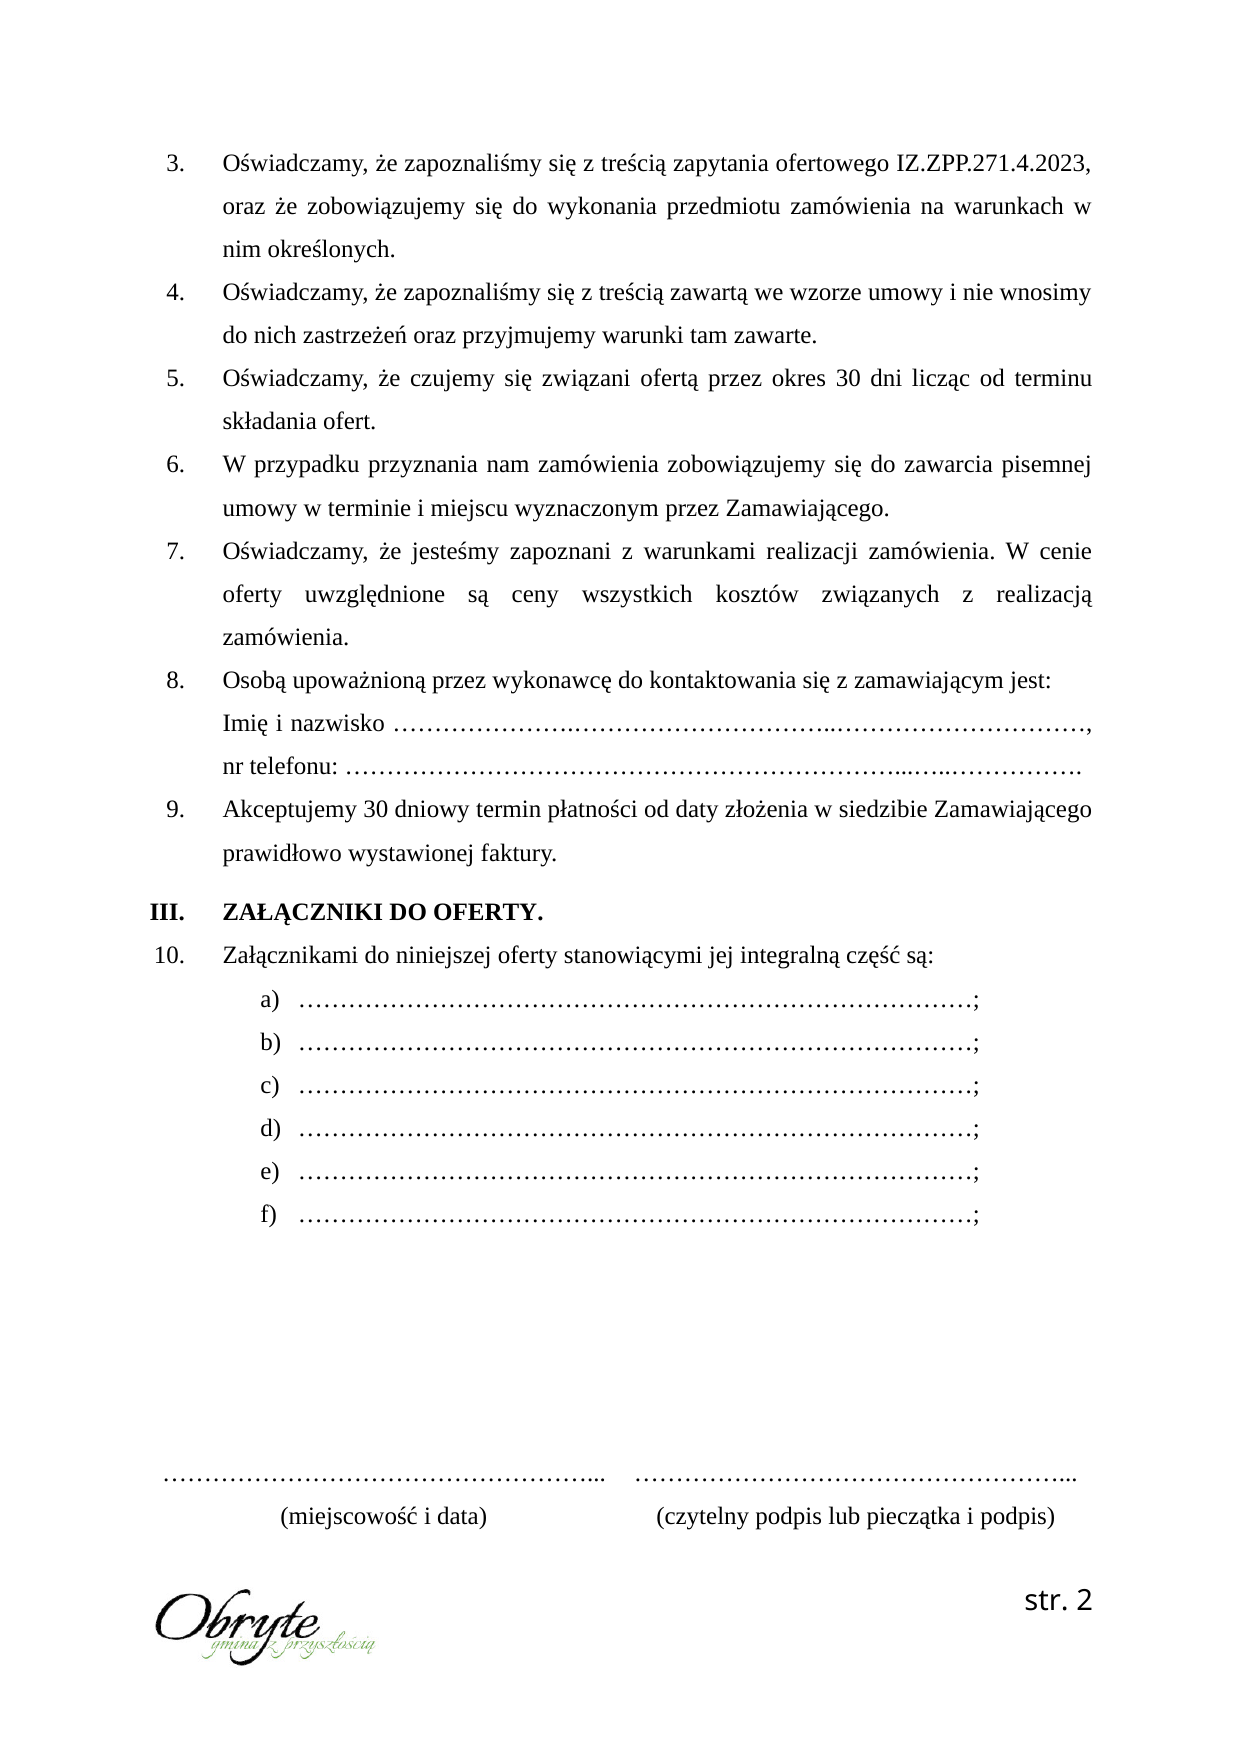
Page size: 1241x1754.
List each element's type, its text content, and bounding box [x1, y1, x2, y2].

list Imię i nazwisko ………………….…………………………..…………………………, nr telefonu: …………………………………………………………...…..……………. [222, 708, 1093, 780]
text Oświadczamy, że jesteśmy zapoznani z warunkami realizacji zamówienia. W cenie oferty uwzględnione są ceny wszystkich kosztów związanych z realizacją zamówienia. [185, 536, 1093, 651]
text ………………………………………………………………………; [260, 1156, 1093, 1185]
text Oświadczamy, że zapoznaliśmy się z treścią zapytania ofertowego IZ.ZPP.271.4.2023, oraz że zobowiązujemy się do wykonania przedmiotu zamówienia na warunkach w nim określonych. [185, 148, 1093, 263]
text Załącznikami do niniejszej oferty stanowiącymi jej integralną część są: [185, 941, 1093, 969]
text ………………………………………………………………………; [260, 1113, 1093, 1142]
text Akceptujemy 30 dniowy termin płatności od daty złożenia w siedzibie Zamawiającego prawidłowo wystawionej faktury. [185, 794, 1093, 866]
text ………………………………………………………………………; [260, 1070, 1093, 1099]
text ………………………………………………………………………; [260, 1027, 1093, 1056]
text Osobą upoważnioną przez wykonawcę do kontaktowania się z zamawiającym jest: [185, 665, 1093, 694]
table_header ……………………………………………... [148, 1458, 619, 1501]
text ………………………………………………………………………; [260, 1199, 1093, 1228]
text Oświadczamy, że czujemy się związani ofertą przez okres 30 dni licząc od terminu składania ofert. [185, 363, 1093, 435]
picture [147, 1580, 382, 1674]
text Oświadczamy, że zapoznaliśmy się z treścią zawartą we wzorze umowy i nie wnosimy do nich zastrzeżeń oraz przyjmujemy warunki tam zawarte. [185, 277, 1093, 349]
text ………………………………………………………………………; [260, 984, 1093, 1012]
table_cell (czytelny podpis lub pieczątka i podpis) [620, 1501, 1092, 1544]
text ZAŁĄCZNIKI DO OFERTY. [185, 897, 1093, 926]
text W przypadku przyznania nam zamówienia zobowiązujemy się do zawarcia pisemnej umowy w terminie i miejscu wyznaczonym przez Zamawiającego. [185, 449, 1093, 521]
table_header ……………………………………………... [620, 1458, 1092, 1501]
table_cell (miejscowość i data) [148, 1501, 619, 1544]
